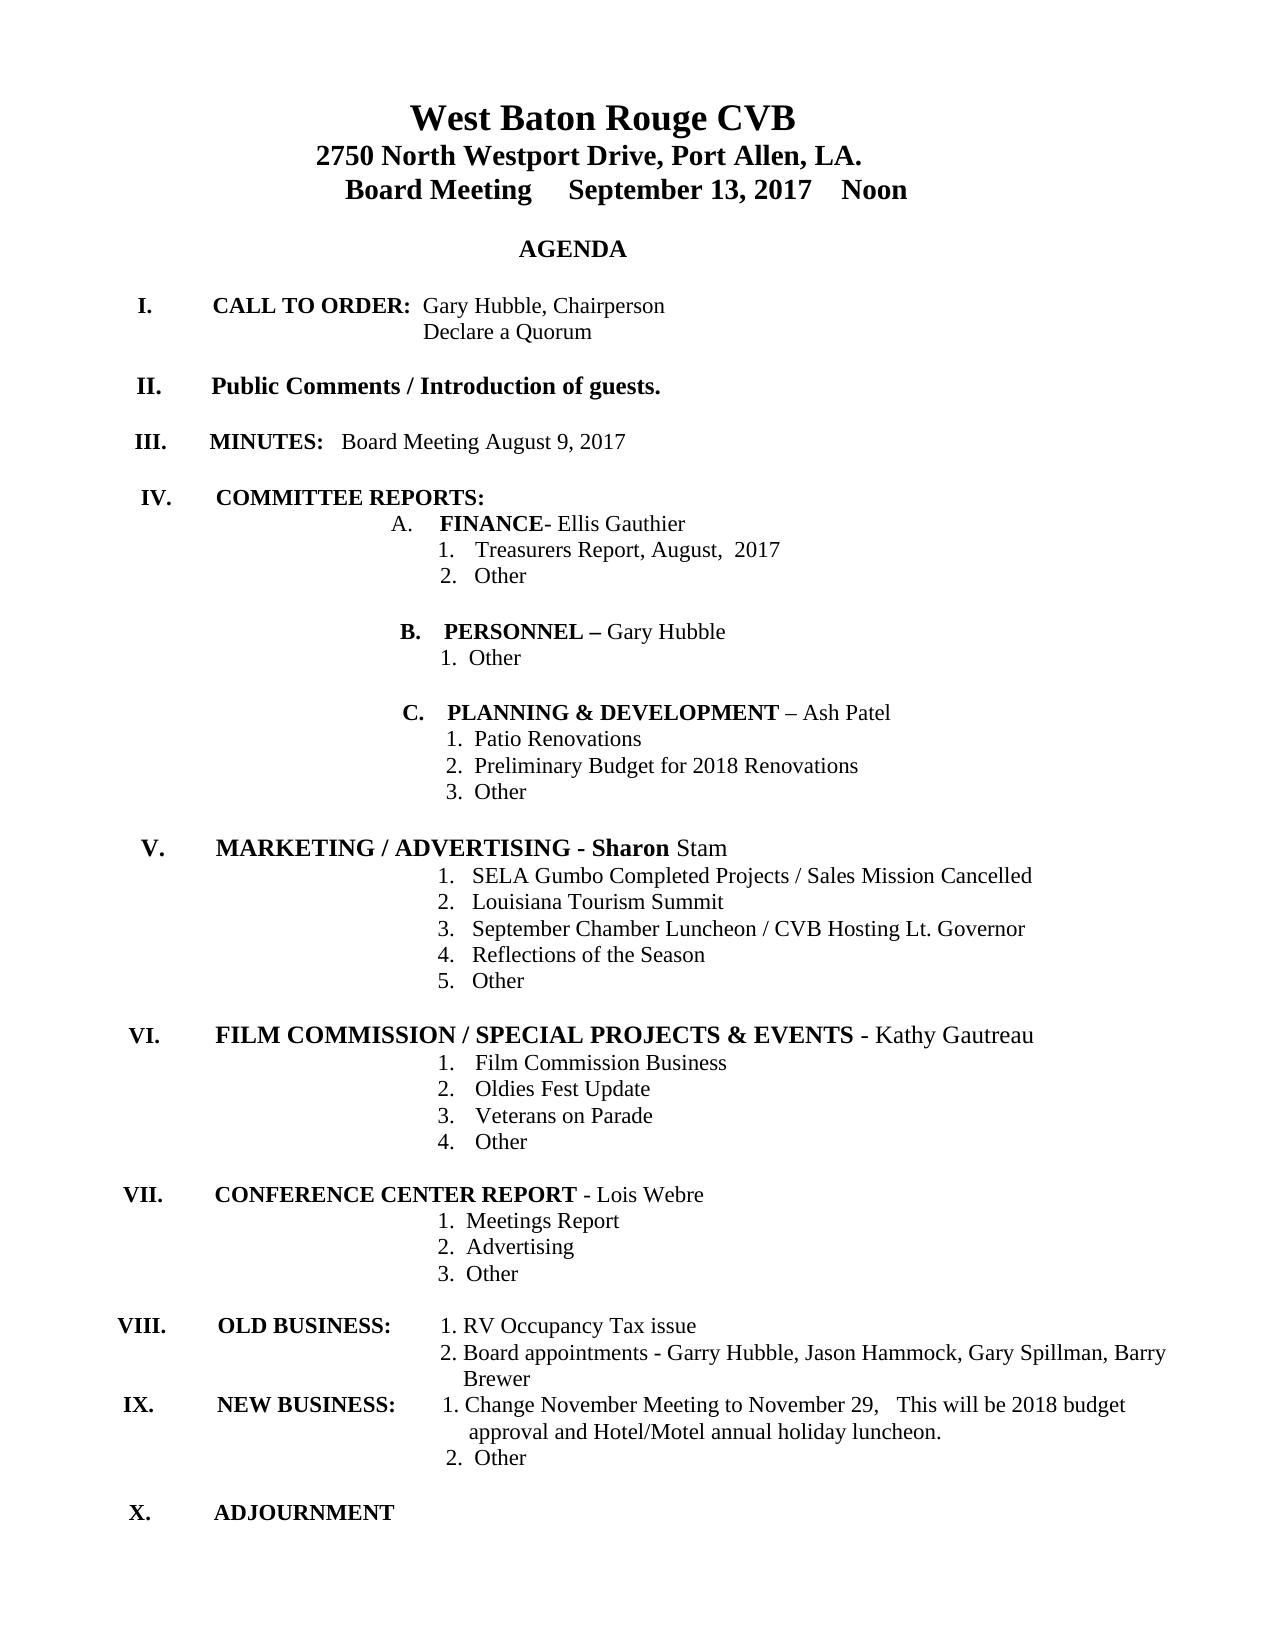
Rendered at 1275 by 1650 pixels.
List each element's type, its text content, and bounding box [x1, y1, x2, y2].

text 2. Other [100, 563, 1171, 589]
text 2. Louisiana Tourism Summit [437, 888, 1171, 915]
text VIII. OLD BUSINESS: 1. RV Occupancy Tax issue [100, 1312, 1171, 1339]
text X. ADJOURNMENT [100, 1499, 1171, 1526]
text 2. Board appointments - Garry Hubble, Jason Hammock, Gary Spillman, Barry Brewer [100, 1339, 1171, 1392]
text 2750 North Westport Drive, Port Allen, LA. [316, 138, 1171, 172]
text 1. SELA Gumbo Completed Projects / Sales Mission Cancelled [437, 862, 1171, 888]
text Declare a Quorum [325, 318, 1171, 344]
list Public Comments / Introduction of guests. [136, 371, 1171, 400]
list CALL TO ORDER: Gary Hubble, Chairperson [137, 292, 1171, 318]
list Film Commission Business [437, 1049, 1171, 1075]
text 3. September Chamber Luncheon / CVB Hosting Lt. Governor [437, 915, 1171, 941]
text VI. FILM COMMISSION / SPECIAL PROJECTS & EVENTS - [100, 1020, 1171, 1049]
text 2. Other [100, 1444, 1171, 1471]
text 2. Advertising [325, 1233, 1171, 1260]
list Veterans on Parade [437, 1102, 1171, 1128]
text 1. Other [100, 644, 1171, 670]
list Other [437, 1128, 1171, 1154]
list COMMITTEE REPORTS: [141, 483, 1171, 510]
text 4. Reflections of the Season [437, 941, 1171, 967]
text 5. Other [437, 967, 1171, 994]
text VII. CONFERENCE CENTER REPORT - Lois Webre [100, 1181, 1171, 1207]
subtitle MARKETING / ADVERTISING - Sharon Stam [141, 833, 1171, 862]
list 2. Preliminary Budget for 2018 Renovations [253, 752, 1171, 778]
text AGENDA [100, 234, 1171, 263]
list Oldies Fest Update [437, 1075, 1171, 1102]
text 3. Other [325, 1260, 1171, 1286]
text Board Meeting September 13, 2017 Noon [316, 172, 1171, 206]
text approval and Hotel/Motel annual holiday luncheon. [100, 1418, 1171, 1444]
list 3. Other [253, 778, 1171, 804]
list 1. Patio Renovations [253, 726, 1171, 752]
list FINANCE- Ellis Gauthier [391, 510, 1171, 536]
text West Baton Rouge CVB [325, 95, 1171, 138]
text C. PLANNING & DEVELOPMENT – Ash Patel [391, 699, 1171, 726]
text IX. NEW BUSINESS: 1. Change November Meeting to November 29, This will be 2018 budget [100, 1392, 1171, 1418]
text 1. Meetings Report [325, 1207, 1171, 1233]
text III. MINUTES: Board Meeting August 9, 2017 [100, 428, 1171, 455]
text B. PERSONNEL – Gary Hubble [325, 618, 1171, 644]
list Treasurers Report, August, 2017 [437, 536, 1171, 563]
